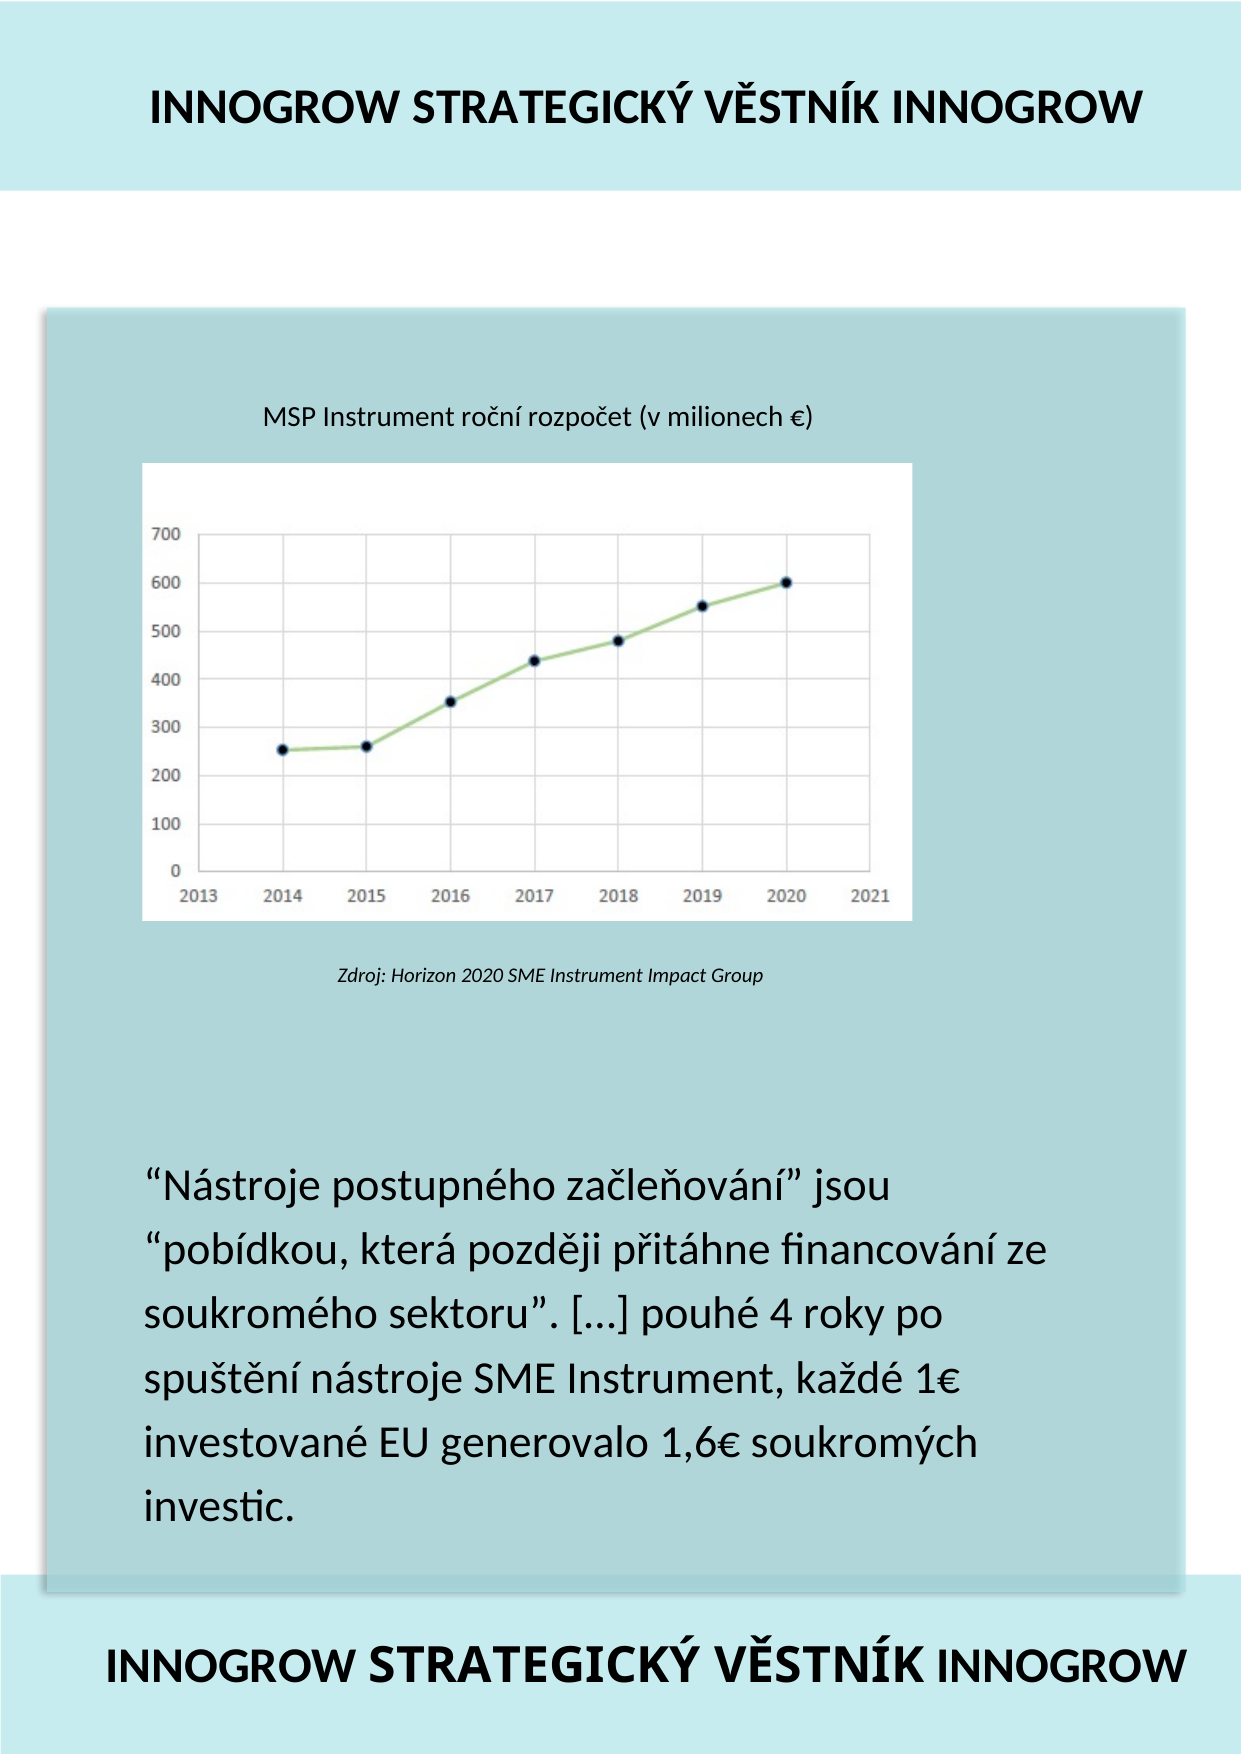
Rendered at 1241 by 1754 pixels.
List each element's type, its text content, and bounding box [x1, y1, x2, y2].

text Zdroj: Horizon 2020 SME Instrument Impact Group [262, 962, 1053, 988]
text “Nástroje postupného začleňování” jsou “pobídkou, která později přitáhne financování ze soukromého sektoru”. […] pouhé 4 roky po spuštění nástroje SME Instrument, každé 1€ investované EU generovalo 1,6€ soukromých investic. [143, 1156, 1053, 1533]
picture [142, 463, 913, 921]
text MSP Instrument roční rozpočet (v milionech €) [187, 398, 1053, 434]
